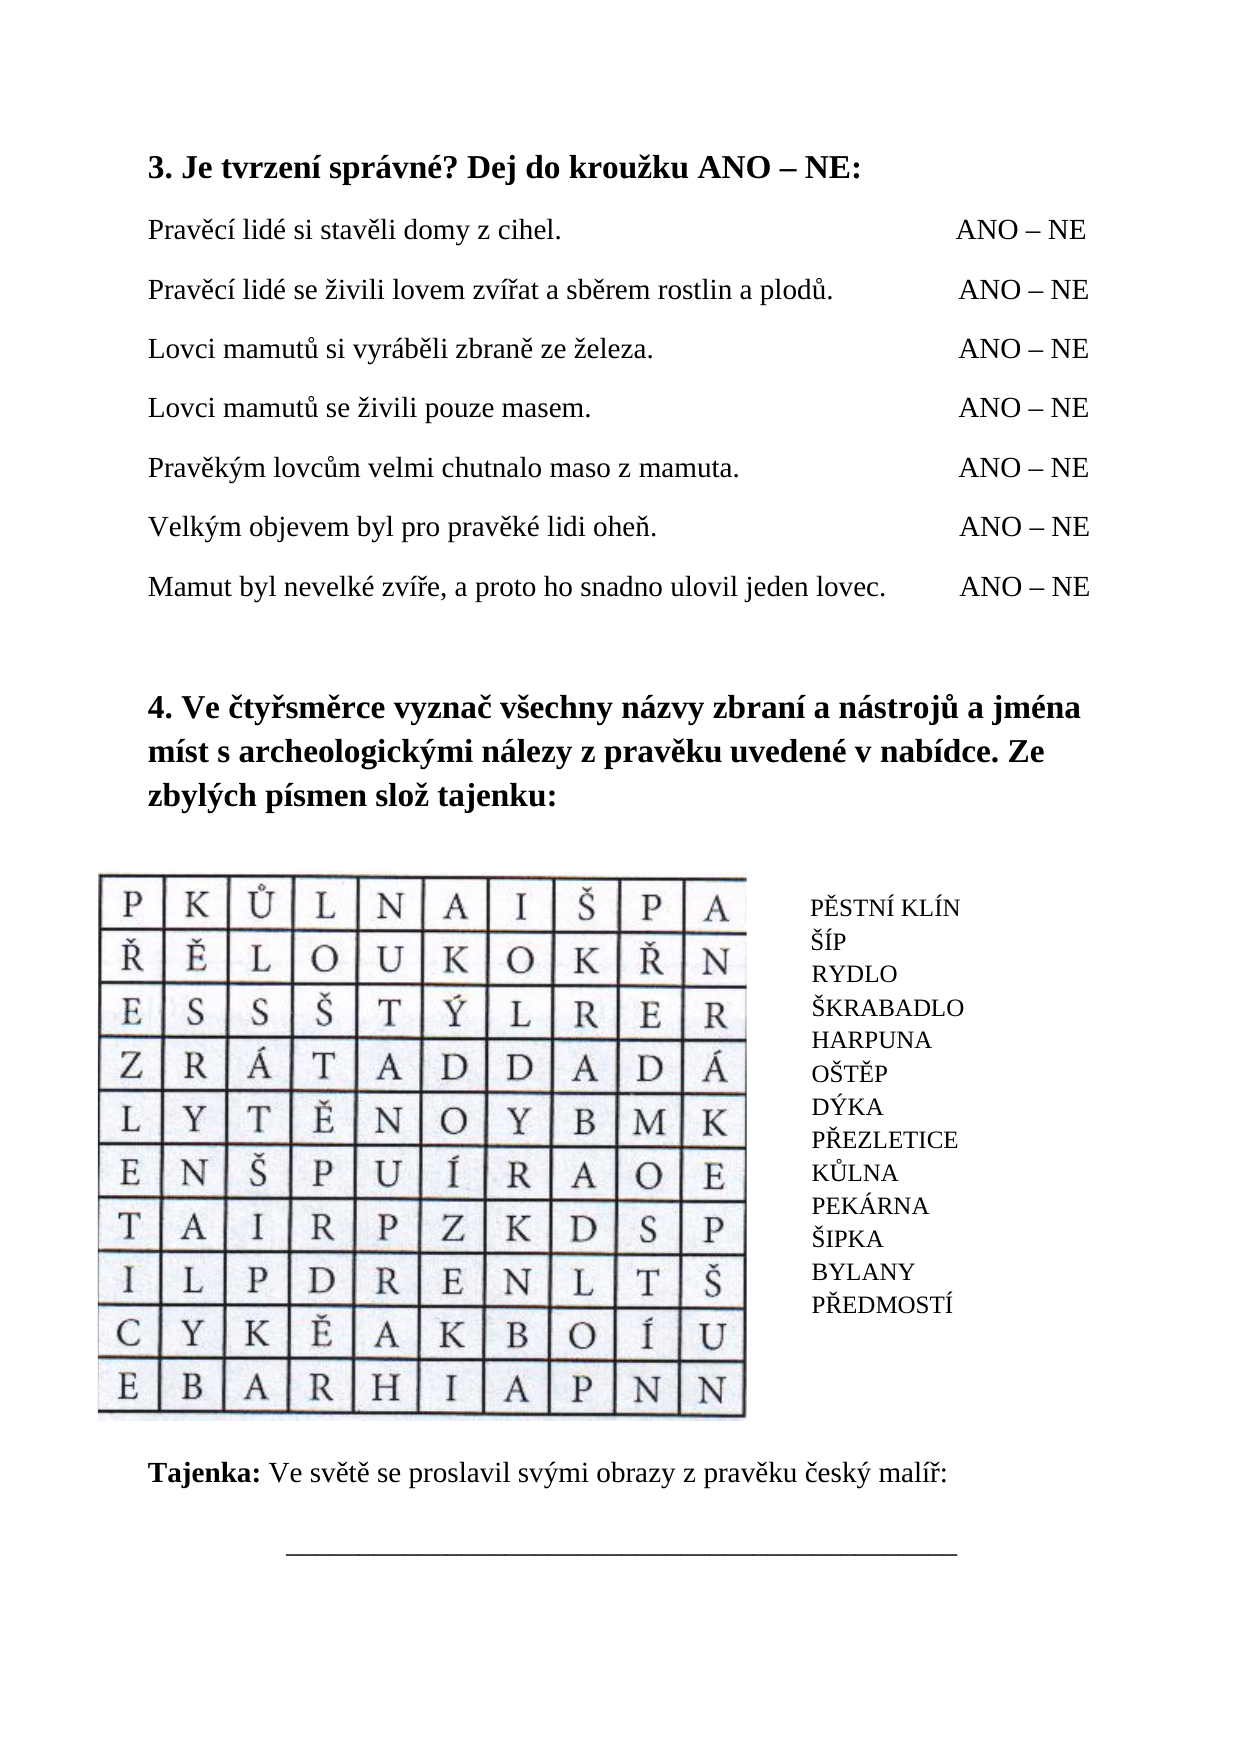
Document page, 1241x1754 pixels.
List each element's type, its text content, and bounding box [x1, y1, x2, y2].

text 3. Je tvrzení správné? Dej do kroužku ANO – NE: [148, 148, 1093, 186]
text Lovci mamutů si vyráběli zbraně ze železa. ANO – NE [148, 331, 1093, 365]
text RYDLO [148, 959, 1093, 988]
text HARPUNA [148, 1026, 1093, 1054]
text ŠÍP [148, 927, 1093, 955]
text Pravěkým lovcům velmi chutnalo maso z mamuta. ANO – NE [148, 450, 1093, 483]
text 4. Ve čtyřsměrce vyznač všechny názvy zbraní a nástrojů a jména míst s archeologickými nálezy z pravěku uvedené v nabídce. Ze zbylých písmen slož tajenku: [148, 687, 1093, 814]
text ______________________________________________ [148, 1526, 1093, 1559]
text Velkým objevem byl pro pravěké lidi oheň. ANO – NE [148, 509, 1093, 543]
text Pravěcí lidé si stavěli domy z cihel. ANO – NE [148, 212, 1093, 246]
text ŠKRABADLO [148, 993, 1093, 1021]
text OŠTĚP DÝKA PŘEZLETICE KŮLNA PEKÁRNA ŠIPKA BYLANY PŘEDMOSTÍ [148, 1059, 1093, 1318]
text Tajenka: Ve světě se proslavil svými obrazy z pravěku český malíř: [148, 1455, 1093, 1488]
text Lovci mamutů se živili pouze masem. ANO – NE [148, 391, 1093, 424]
text PĚSTNÍ KLÍN [148, 893, 1093, 922]
text Pravěcí lidé se živili lovem zvířat a sběrem rostlin a plodů. ANO – NE [148, 272, 1093, 305]
text Mamut byl nevelké zvíře, a proto ho snadno ulovil jeden lovec. ANO – NE [148, 569, 1093, 602]
picture [97, 871, 747, 1421]
